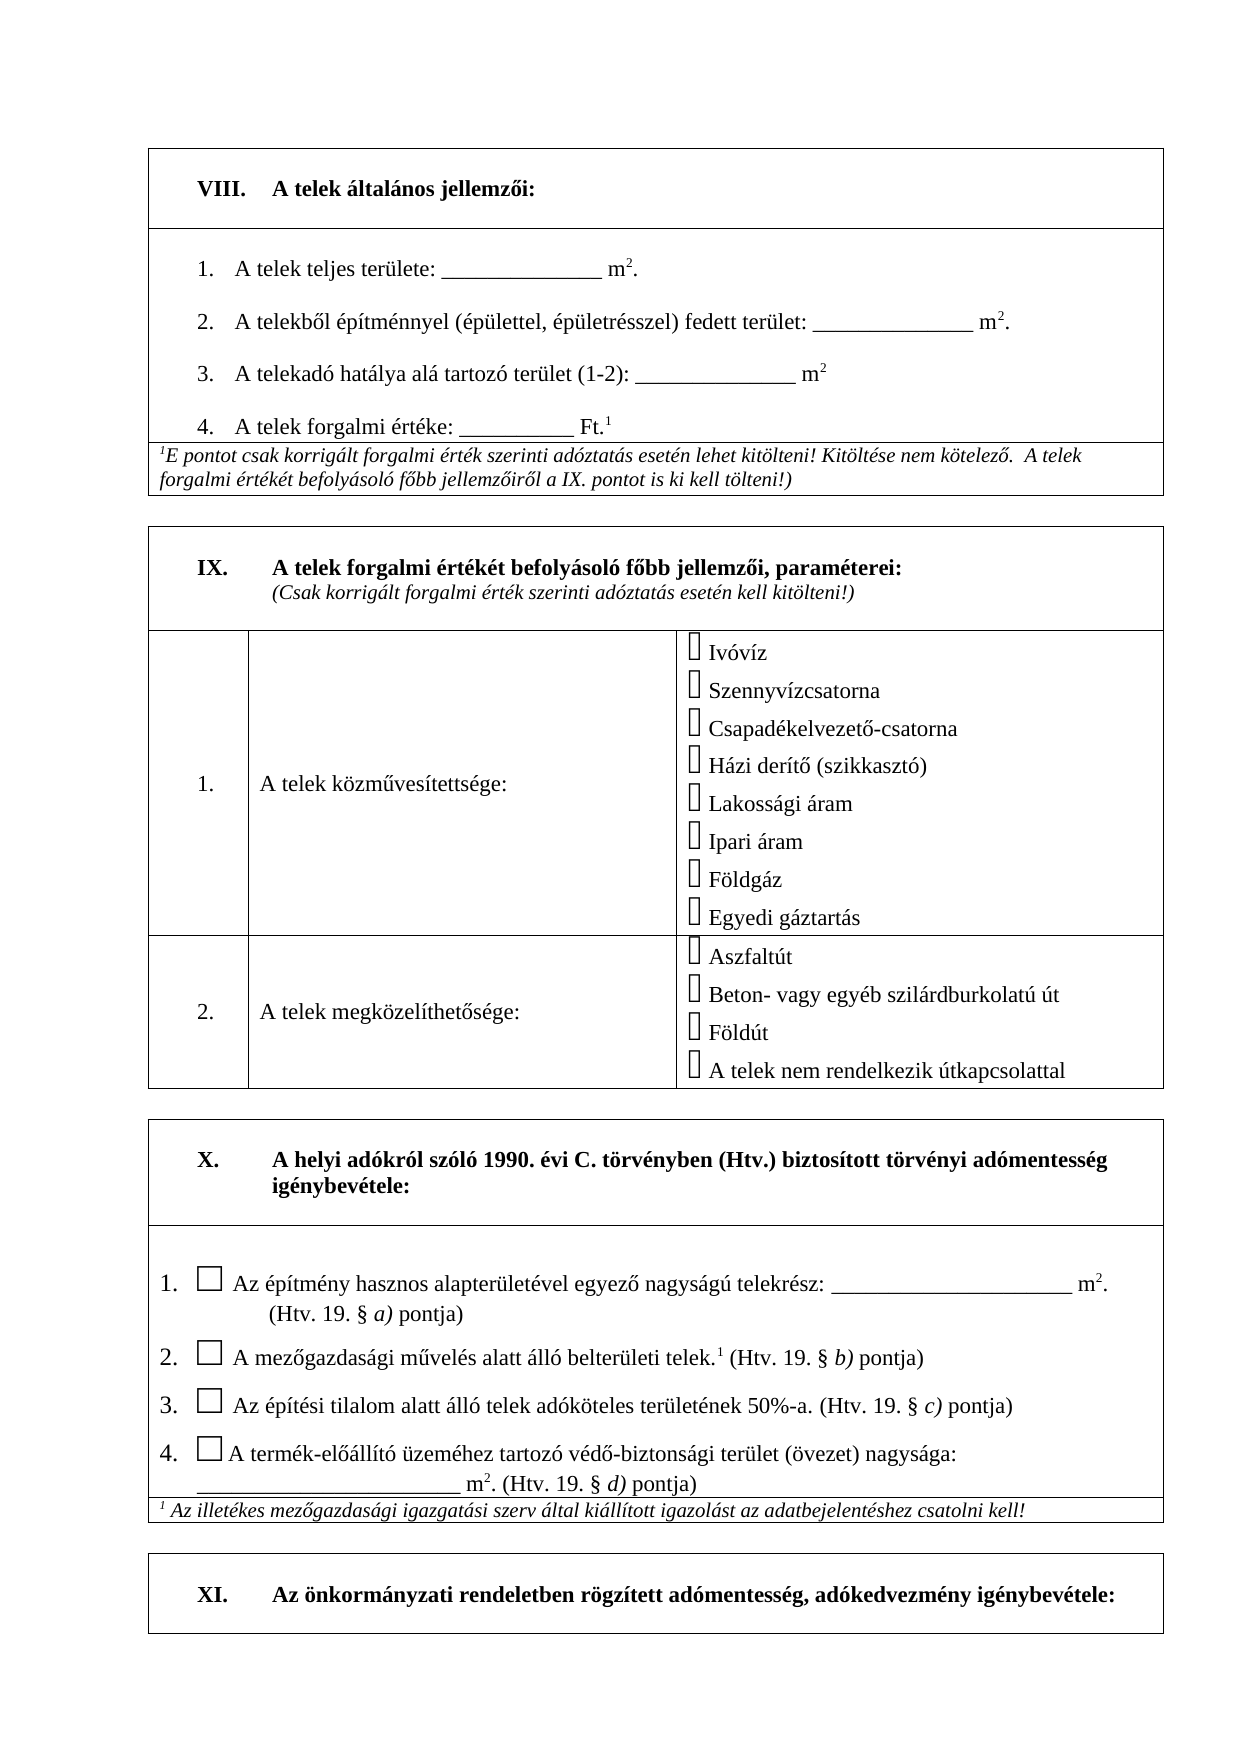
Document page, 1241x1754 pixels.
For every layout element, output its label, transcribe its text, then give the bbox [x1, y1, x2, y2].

table_header A telek forgalmi értékét befolyásoló főbb jellemzői, paraméterei: (Csak korrigált forgalmi érték szerinti adóztatás esetén kell kitölteni!) [149, 527, 1163, 630]
table_cell 1E pontot csak korrigált forgalmi érték szerinti adóztatás esetén lehet kitölteni! Kitöltése nem kötelező. A telek forgalmi értékét befolyásoló főbb jellemzőiről a IX. pontot is ki kell tölteni!) [149, 443, 1163, 495]
table_cell A telek megközelíthetősége: [249, 936, 676, 1087]
table_cell Aszfaltút Beton- vagy egyéb szilárdburkolatú út Földút A telek nem rendelkezik útkapcsolattal [677, 936, 1163, 1087]
table_header A helyi adókról szóló 1990. évi C. törvényben (Htv.) biztosított törvényi adómentesség igénybevétele: [149, 1120, 1163, 1225]
table_cell A telek közművesítettsége: [249, 631, 676, 935]
table_cell Ivóvíz Szennyvízcsatorna Csapadékelvezető-csatorna Házi derítő (szikkasztó) Lakossági áram Ipari áram Földgáz Egyedi gáztartás [677, 631, 1163, 935]
table_cell A telek teljes területe: ______________ m2. A telekből építménnyel (épülettel, épületrésszel) fedett terület: ______________ m2. A telekadó hatálya alá tartozó terület (1-2): ______________ m2 A telek forgalmi értéke: __________ Ft.1 [149, 229, 1163, 442]
table_cell □ Az építmény hasznos alapterületével egyező nagyságú telekrész: _____________________ m2. (Htv. 19. § a) pontja) □ A mezőgazdasági művelés alatt álló belterületi telek.1 (Htv. 19. § b) pontja) □ Az építési tilalom alatt álló telek adóköteles területének 50%-a. (Htv. 19. § c) pontja) □ A termék-előállító üzeméhez tartozó védő-biztonsági terület (övezet) nagysága: _______________________ m2. (Htv. 19. § d) pontja) [149, 1226, 1163, 1497]
table_header A telek általános jellemzői: [149, 149, 1163, 228]
table_cell [149, 631, 248, 935]
table_header Az önkormányzati rendeletben rögzített adómentesség, adókedvezmény igénybevétele: [149, 1554, 1163, 1633]
table_cell 1 Az illetékes mezőgazdasági igazgatási szerv által kiállított igazolást az adatbejelentéshez csatolni kell! [149, 1498, 1163, 1522]
table_cell [149, 936, 248, 1087]
